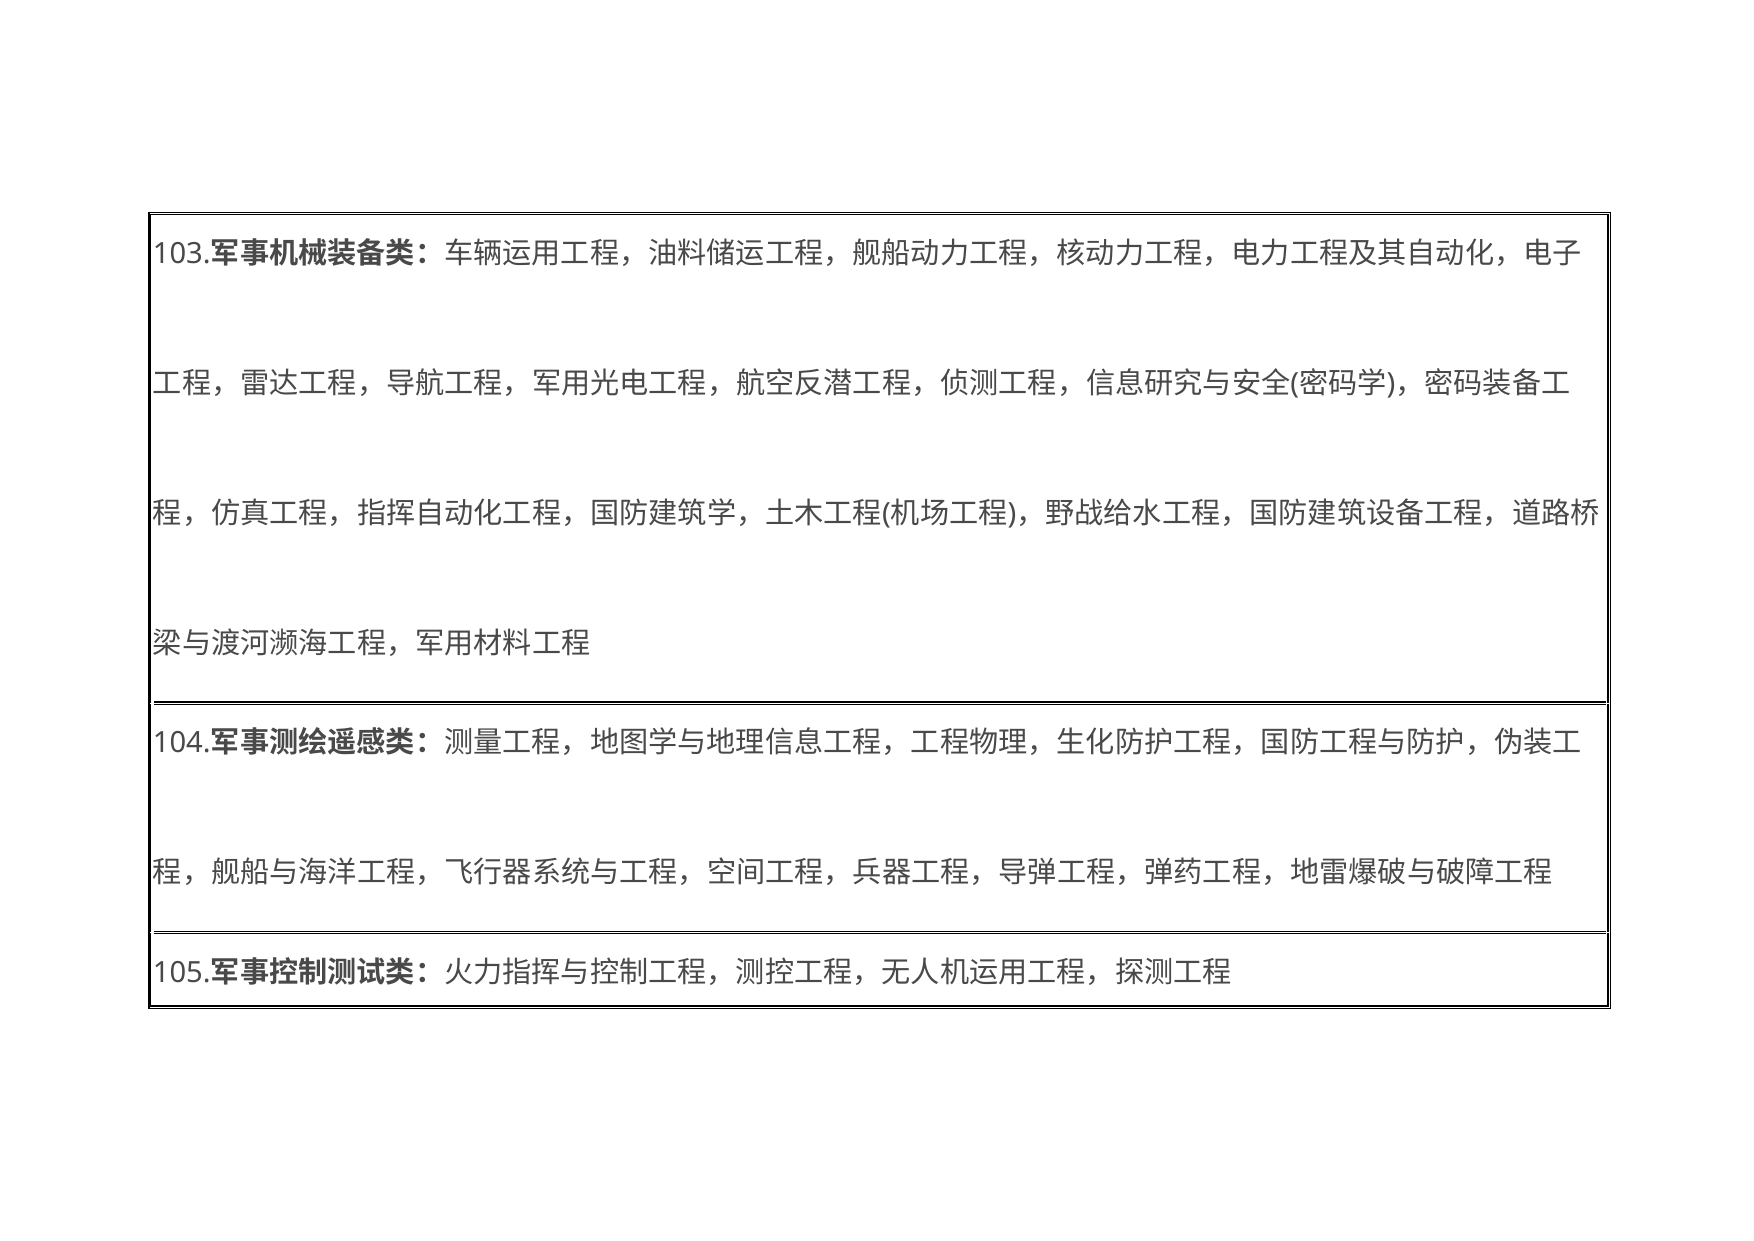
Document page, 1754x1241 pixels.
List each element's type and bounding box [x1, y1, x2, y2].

table_cell [135, 198, 1619, 1021]
